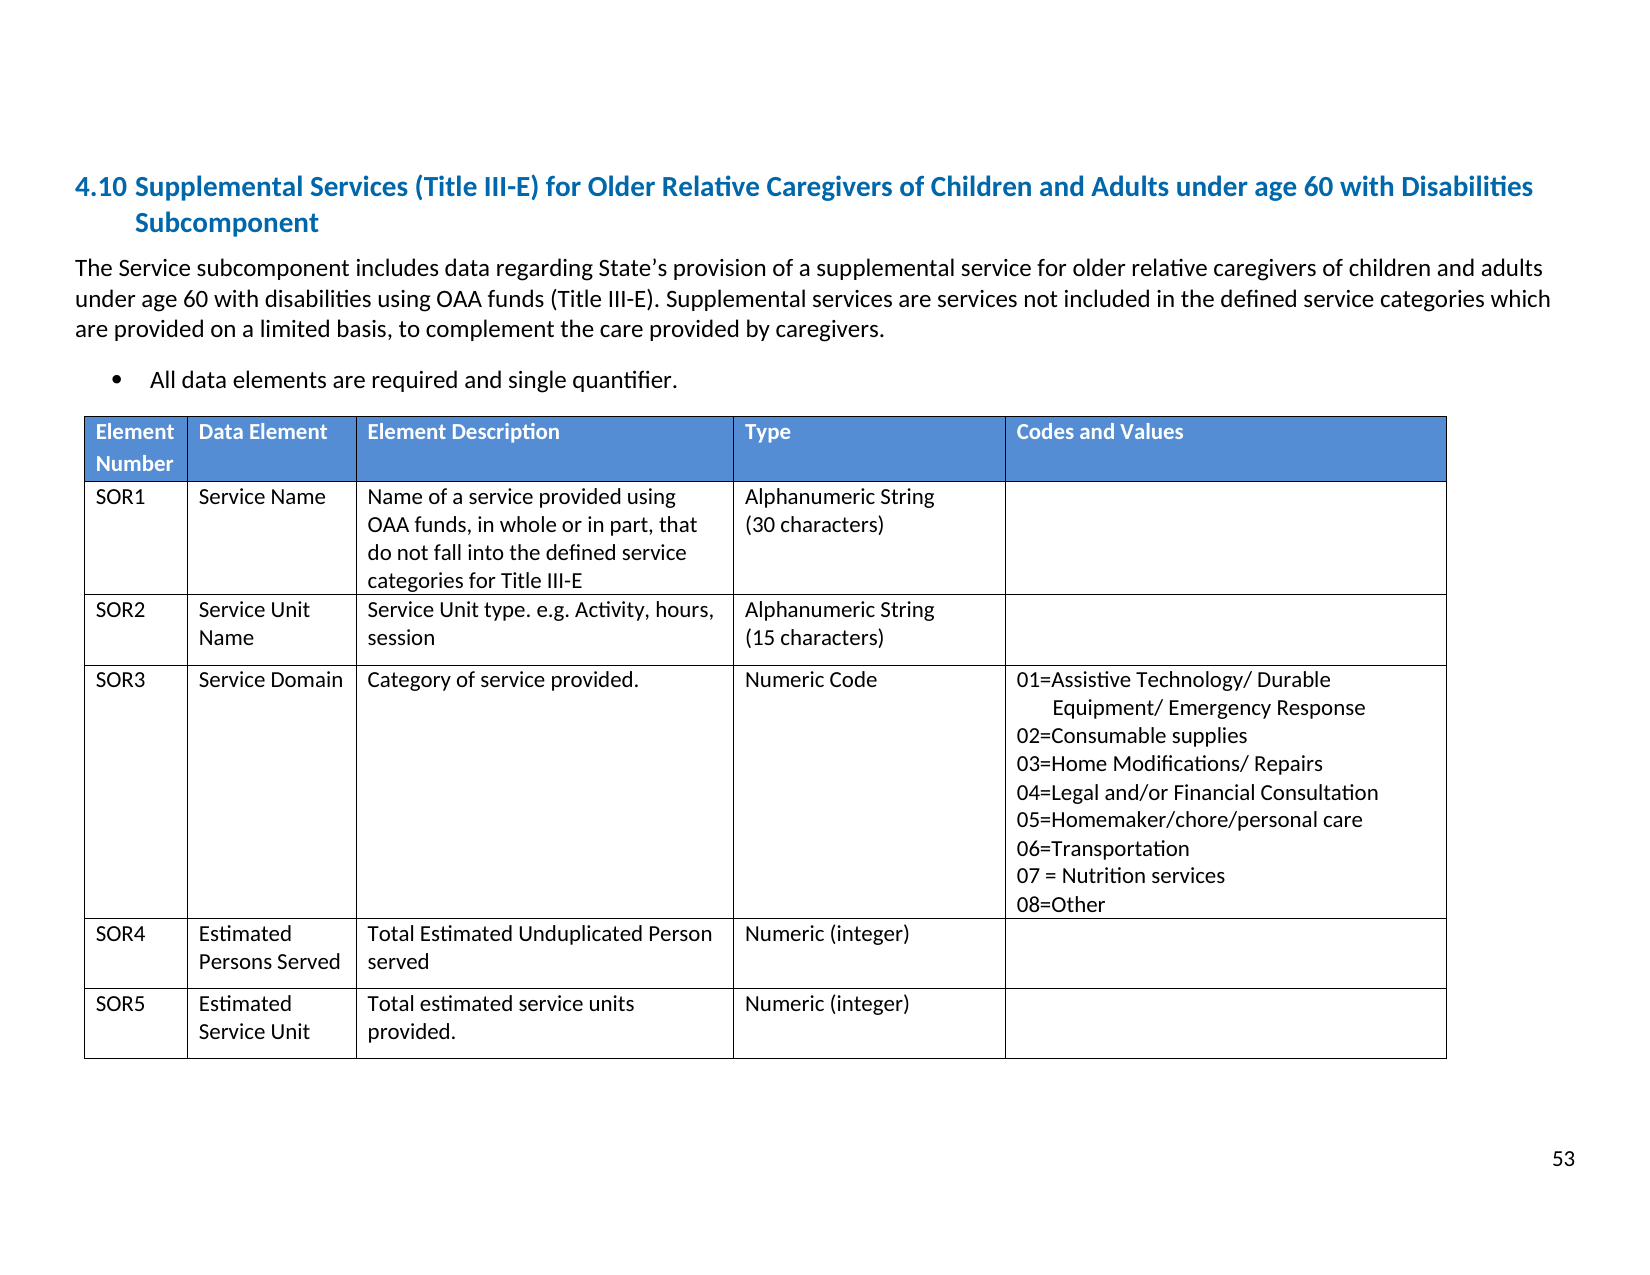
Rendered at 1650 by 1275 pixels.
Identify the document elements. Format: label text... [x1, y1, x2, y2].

table_cell Total estimated service units provided. [357, 989, 733, 1058]
table_cell Alphanumeric String (30 characters) [734, 482, 1005, 594]
table_cell 01=Assistive Technology/ Durable Equipment/ Emergency Response 02=Consumable supplies 03=Home Modifications/ Repairs 04=Legal and/or Financial Consultation 05=Homemaker/chore/personal care 06=Transportation 07 = Nutrition services 08=Other [1006, 666, 1446, 918]
table_cell [1006, 989, 1446, 1058]
table_cell Name of a service provided using OAA funds, in whole or in part, that do not fall into the defined service categories for Title III-E [357, 482, 733, 594]
table_cell Estimated Persons Served [188, 919, 356, 988]
table_cell Numeric Code [734, 666, 1005, 918]
table_cell SOR2 [85, 595, 187, 664]
table_cell SOR1 [85, 482, 187, 594]
text The Service subcomponent includes data regarding State’s provision of a supplemental service for older relative caregivers of children and adults under age 60 with disabilities using OAA funds (Title III-E). Supplemental services are services not included in the defined service categories which are provided on a limited basis, to complement the care provided by caregivers. [75, 252, 1575, 344]
table_header Data Element [188, 417, 356, 481]
table_header Element Number [85, 417, 187, 481]
table_cell Numeric (integer) [734, 919, 1005, 988]
table_cell Estimated Service Unit [188, 989, 356, 1058]
subtitle Supplemental Services (Title III-E) for Older Relative Caregivers of Children and Adults under age 60 with Disabilities Subcomponent [75, 168, 1575, 240]
table_cell SOR4 [85, 919, 187, 988]
table_cell Category of service provided. [357, 666, 733, 918]
table_cell Total Estimated Unduplicated Person served [357, 919, 733, 988]
table_cell Alphanumeric String (15 characters) [734, 595, 1005, 664]
table_cell [1006, 919, 1446, 988]
table_header Type [734, 417, 1005, 481]
table_header Element Description [357, 417, 733, 481]
table_header Codes and Values [1006, 417, 1446, 481]
table_cell Service Domain [188, 666, 356, 918]
table_cell Service Name [188, 482, 356, 594]
table_cell Service Unit Name [188, 595, 356, 664]
list All data elements are required and single quantifier. [112, 365, 1575, 395]
table_cell [1006, 482, 1446, 594]
table_cell [1006, 595, 1446, 664]
table_cell SOR3 [85, 666, 187, 918]
table_cell SOR5 [85, 989, 187, 1058]
table_cell Service Unit type. e.g. Activity, hours, session [357, 595, 733, 664]
table_cell Numeric (integer) [734, 989, 1005, 1058]
